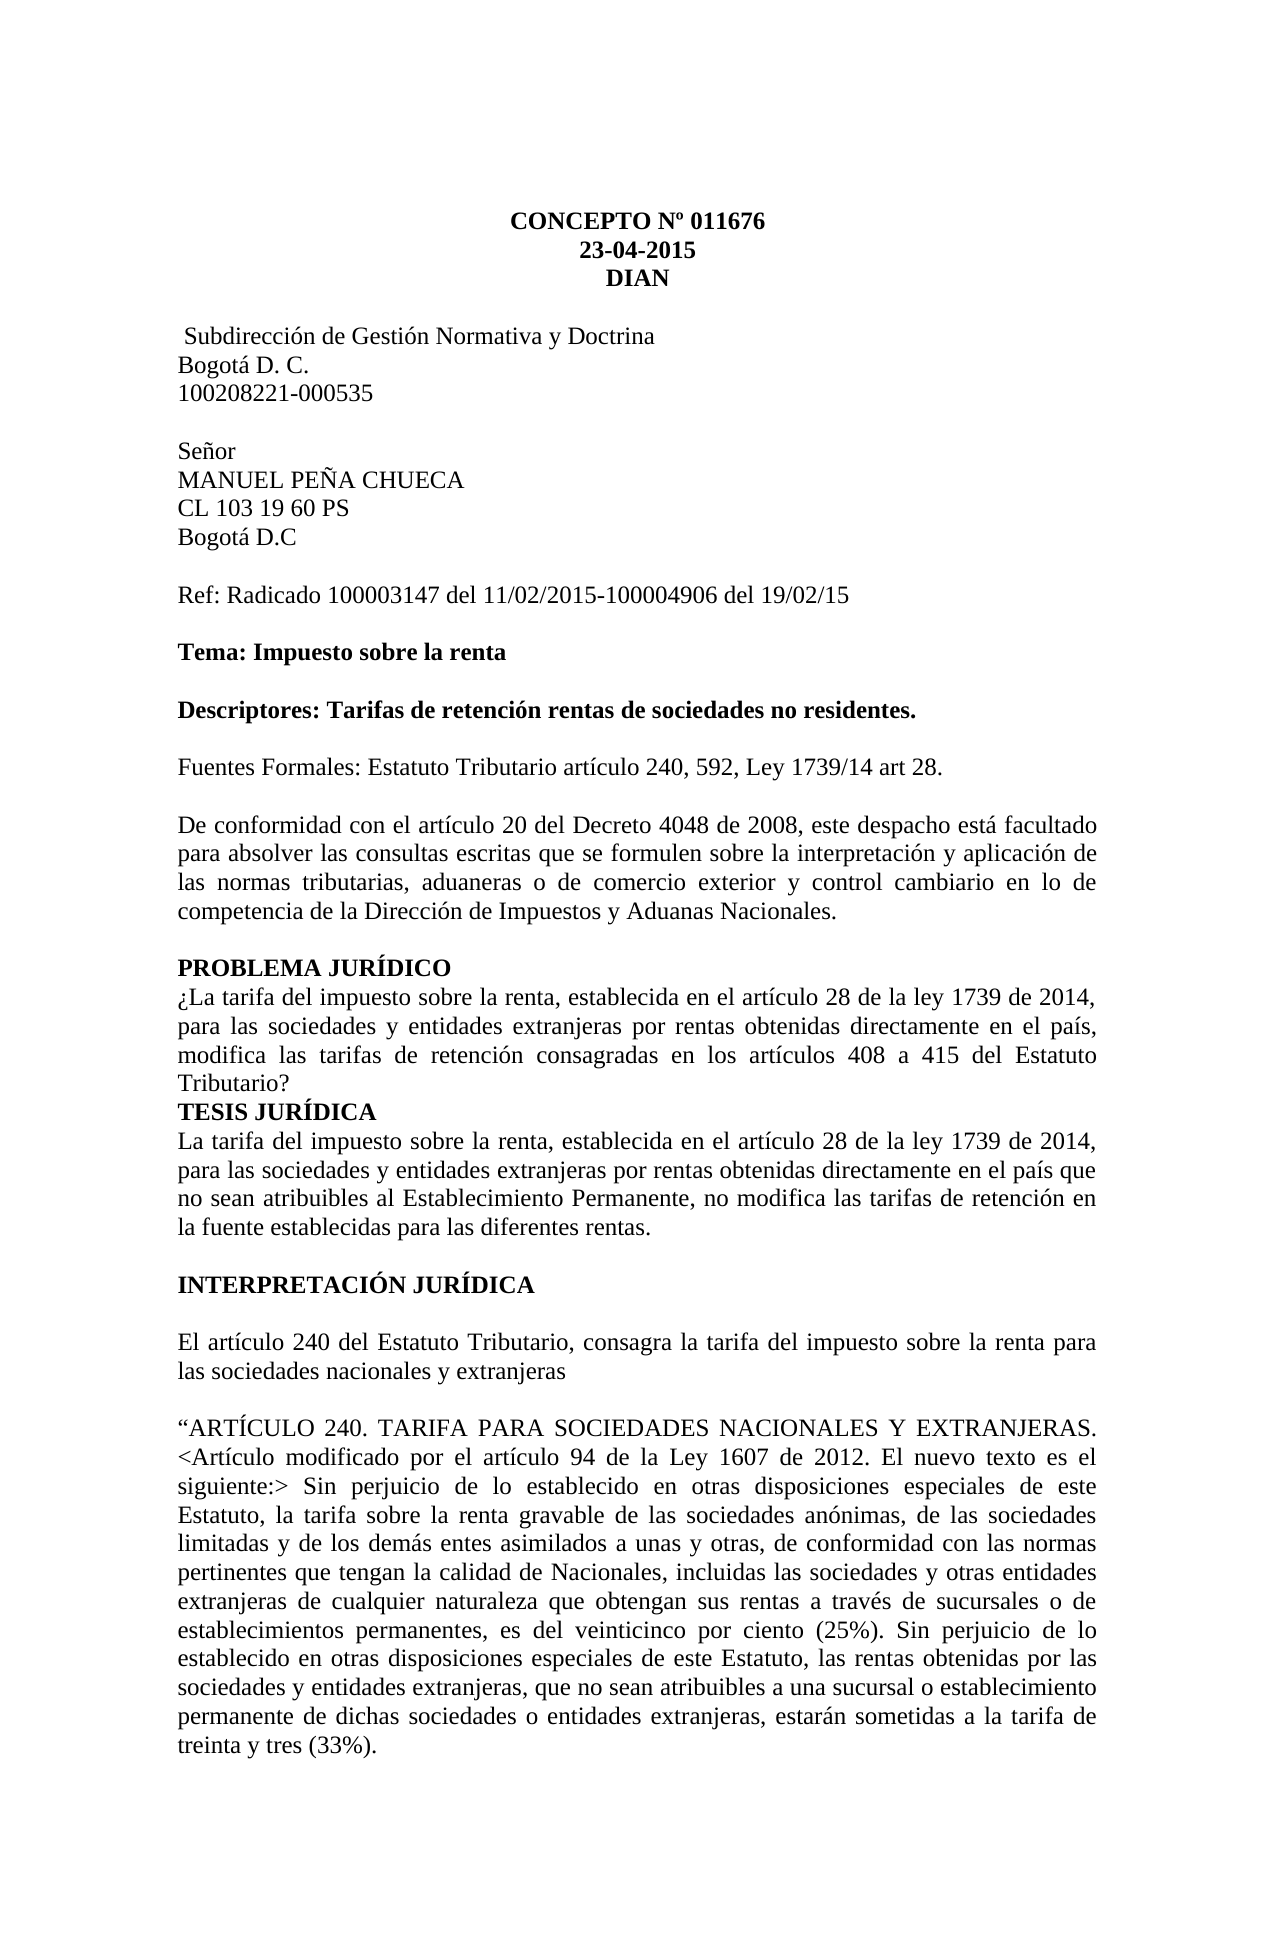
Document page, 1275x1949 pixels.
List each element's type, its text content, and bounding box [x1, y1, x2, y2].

text 23-04-2015 [177, 235, 1098, 263]
text PROBLEMA JURÍDICO [177, 953, 1098, 982]
text CONCEPTO Nº 011676 [177, 206, 1098, 235]
text CL 103 19 60 PS [177, 493, 1098, 522]
text ¿La tarifa del impuesto sobre la renta, establecida en el artículo 28 de la ley 1739 de 2014, para las sociedades y entidades extranjeras por rentas obtenidas directamente en el país, modifica las tarifas de retención consagradas en los artículos 408 a 415 del Estatuto Tributario? [177, 982, 1098, 1097]
text Señor [177, 436, 1098, 465]
text El artículo 240 del Estatuto Tributario, consagra la tarifa del impuesto sobre la renta para las sociedades nacionales y extranjeras [177, 1327, 1098, 1385]
text 100208221-000535 [177, 378, 1098, 407]
text Ref: Radicado 100003147 del 11/02/2015-100004906 del 19/02/15 [177, 580, 1098, 608]
text La tarifa del impuesto sobre la renta, establecida en el artículo 28 de la ley 1739 de 2014, para las sociedades y entidades extranjeras por rentas obtenidas directamente en el país que no sean atribuibles al Establecimiento Permanente, no modifica las tarifas de retención en la fuente establecidas para las diferentes rentas. [177, 1126, 1098, 1241]
text Bogotá D. C. [177, 350, 1098, 378]
text DIAN [177, 263, 1098, 292]
text Tema: Impuesto sobre la renta [177, 637, 1098, 666]
text Descriptores: Tarifas de retención rentas de sociedades no residentes. [177, 695, 1098, 723]
text Fuentes Formales: Estatuto Tributario artículo 240, 592, Ley 1739/14 art 28. [177, 752, 1098, 781]
text De conformidad con el artículo 20 del Decreto 4048 de 2008, este despacho está facultado para absolver las consultas escritas que se formulen sobre la interpretación y aplicación de las normas tributarias, aduaneras o de comercio exterior y control cambiario en lo de competencia de la Dirección de Impuestos y Aduanas Nacionales. [177, 810, 1098, 925]
text TESIS JURÍDICA [177, 1097, 1098, 1126]
text Bogotá D.C [177, 522, 1098, 551]
text Subdirección de Gestión Normativa y Doctrina [177, 321, 1098, 350]
text “ARTÍCULO 240. TARIFA PARA SOCIEDADES NACIONALES Y EXTRANJERAS. <Artículo modificado por el artículo 94 de la Ley 1607 de 2012. El nuevo texto es el siguiente:> Sin perjuicio de lo establecido en otras disposiciones especiales de este Estatuto, la tarifa sobre la renta gravable de las sociedades anónimas, de las sociedades limitadas y de los demás entes asimilados a unas y otras, de conformidad con las normas pertinentes que tengan la calidad de Nacionales, incluidas las sociedades y otras entidades extranjeras de cualquier naturaleza que obtengan sus rentas a través de sucursales o de establecimientos permanentes, es del veinticinco por ciento (25%). Sin perjuicio de lo establecido en otras disposiciones especiales de este Estatuto, las rentas obtenidas por las sociedades y entidades extranjeras, que no sean atribuibles a una sucursal o establecimiento permanente de dichas sociedades o entidades extranjeras, estarán sometidas a la tarifa de treinta y tres (33%). [177, 1413, 1098, 1758]
text MANUEL PEÑA CHUECA [177, 465, 1098, 493]
text INTERPRETACIÓN JURÍDICA [177, 1270, 1098, 1298]
